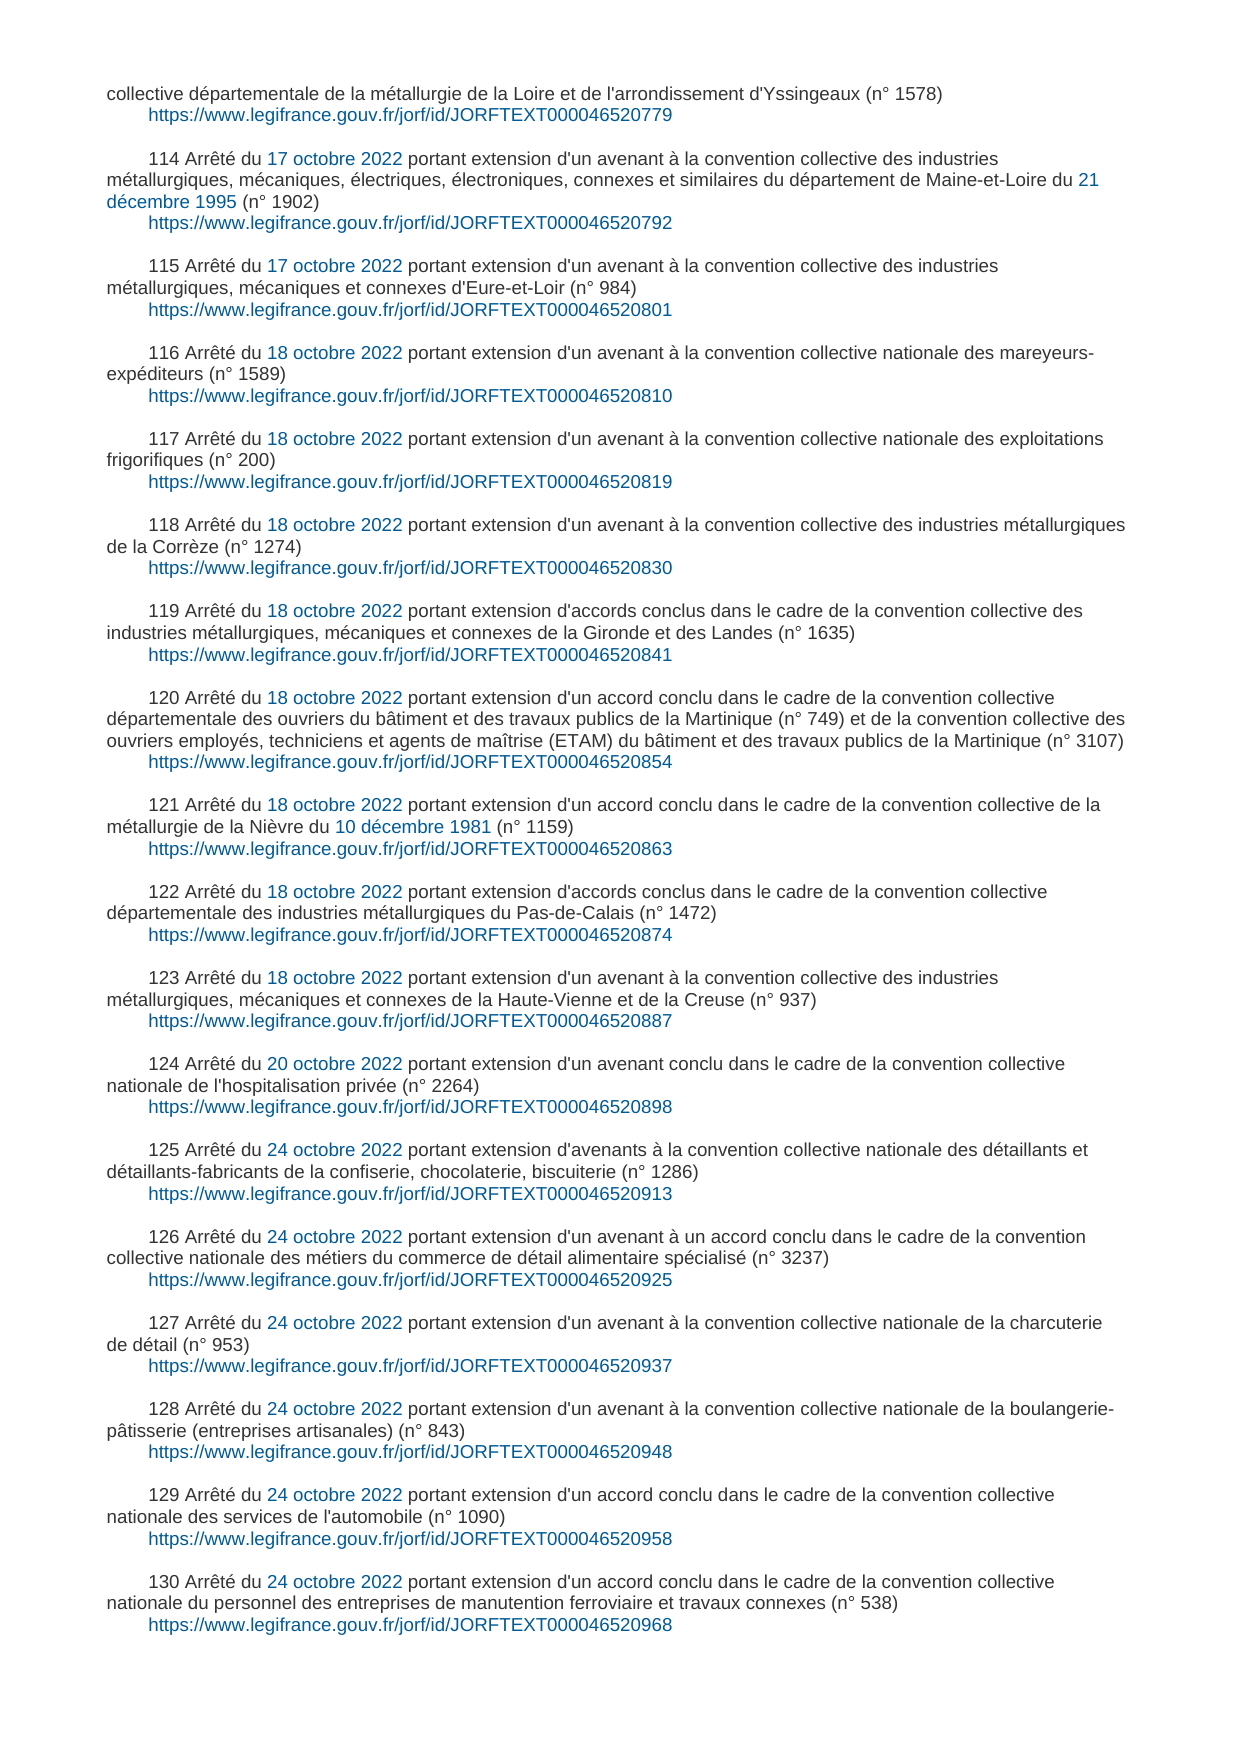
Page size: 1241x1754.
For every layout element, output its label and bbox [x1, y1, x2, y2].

text [106, 83, 1128, 1635]
